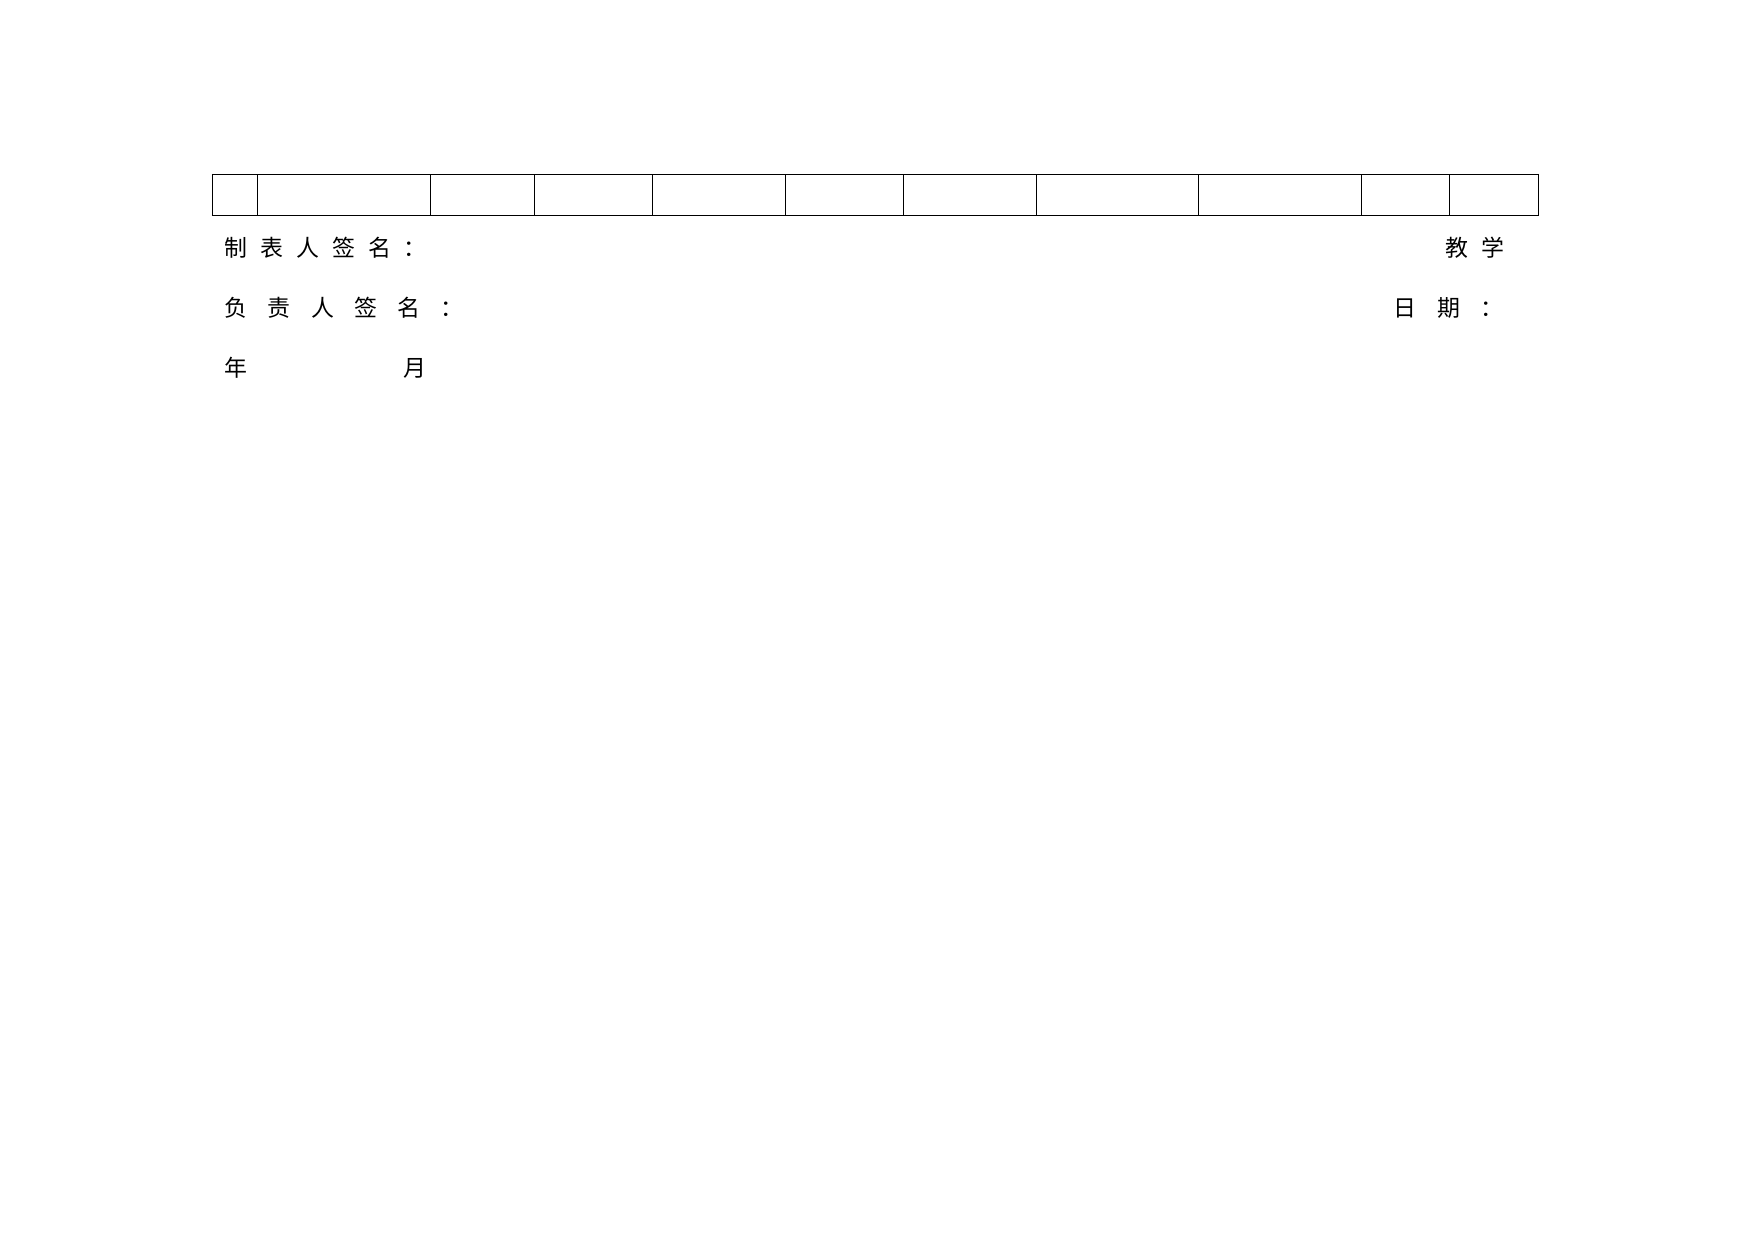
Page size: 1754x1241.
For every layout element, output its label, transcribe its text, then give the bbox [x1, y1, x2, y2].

table_cell [1199, 175, 1361, 215]
table_cell [258, 175, 430, 215]
table_cell [904, 175, 1036, 215]
table_cell [1450, 175, 1538, 215]
table_cell [1362, 175, 1449, 215]
table_cell [431, 175, 534, 215]
table_cell [653, 175, 785, 215]
table_cell [213, 175, 257, 215]
table_cell [786, 175, 903, 215]
table_cell [1037, 175, 1198, 215]
text 制表人签名： 教学负责人签名： 日期： 年 月 [224, 216, 1518, 397]
table_cell [535, 175, 652, 215]
